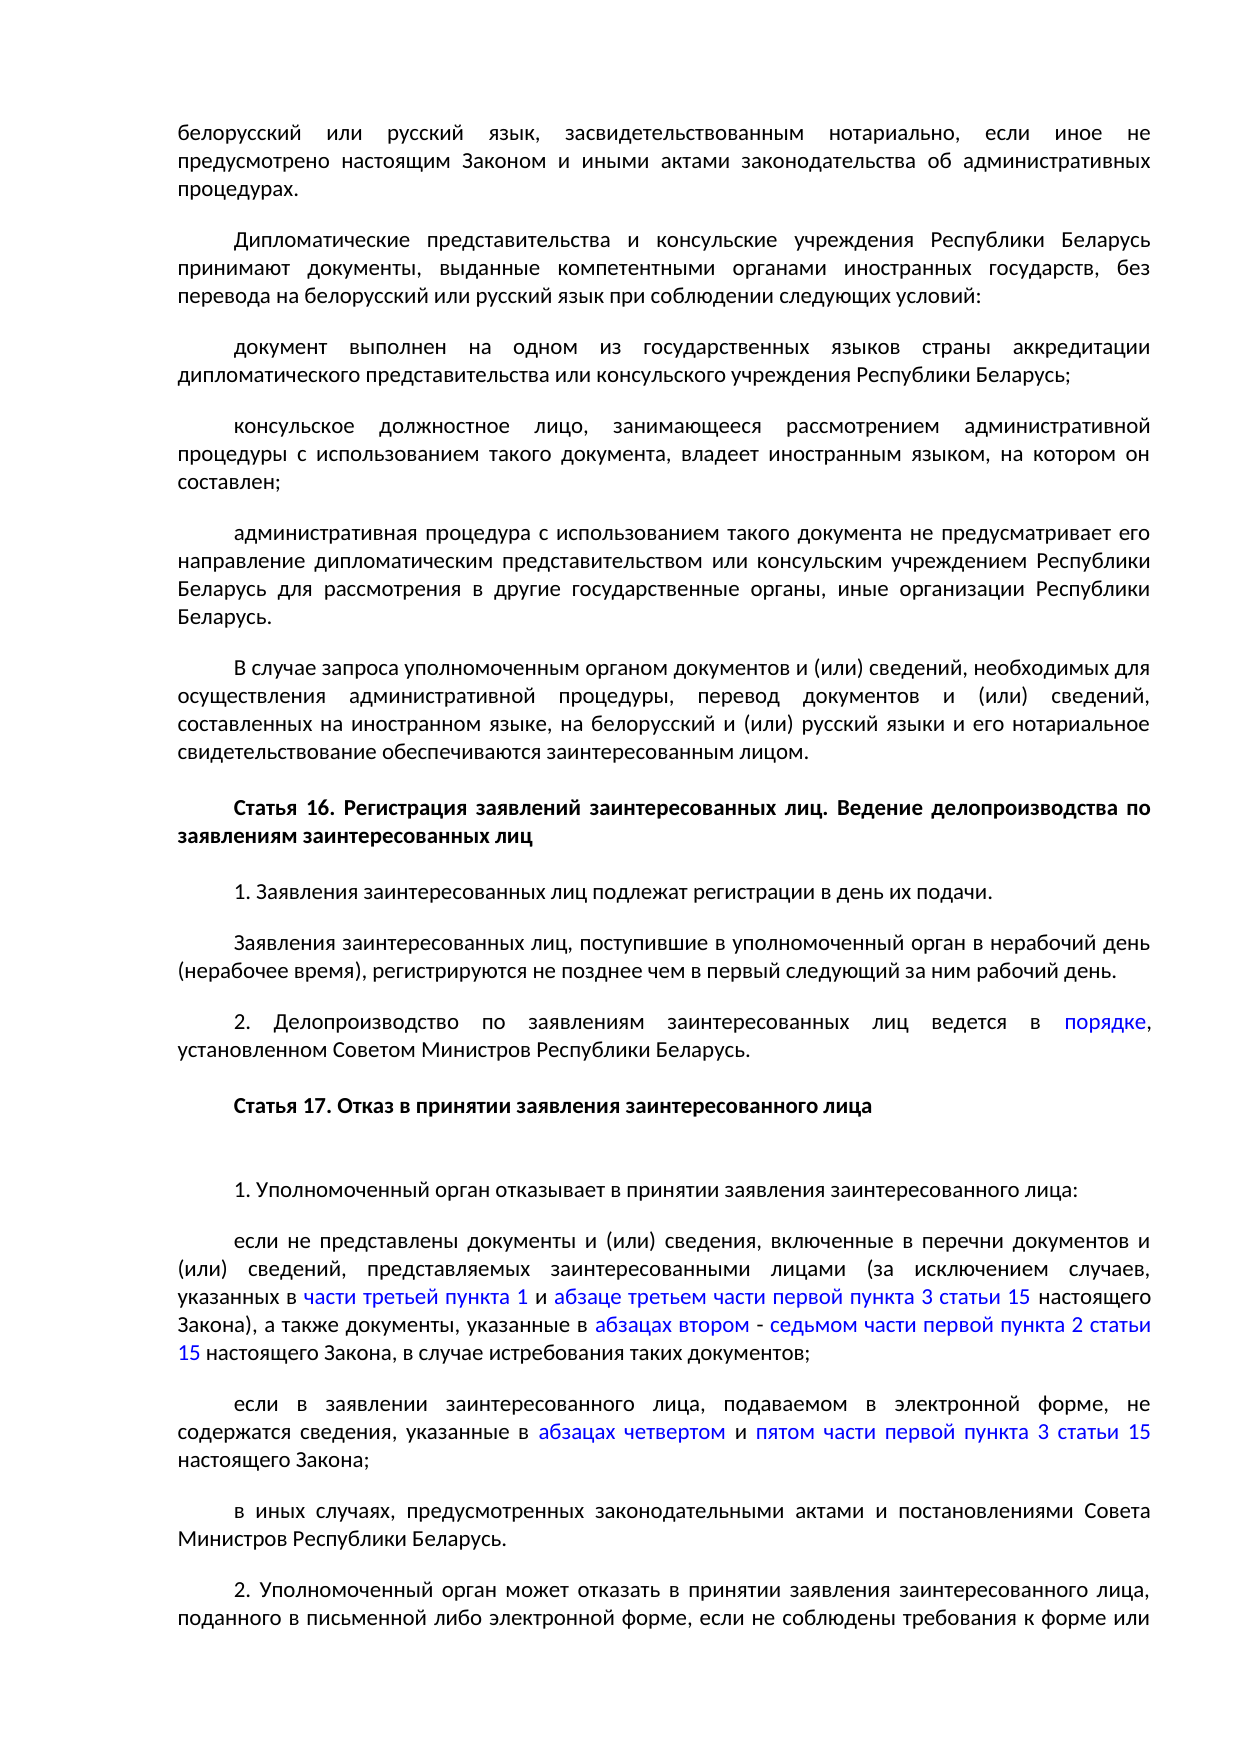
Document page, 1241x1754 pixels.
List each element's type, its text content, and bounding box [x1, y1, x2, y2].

text 2. Делопроизводство по заявлениям заинтересованных лиц ведется в порядке, установленном Советом Министров Республики Беларусь. [177, 1007, 1152, 1063]
text 1. Заявления заинтересованных лиц подлежат регистрации в день их подачи. [177, 877, 1152, 905]
text Заявления заинтересованных лиц, поступившие в уполномоченный орган в нерабочий день (нерабочее время), регистрируются не позднее чем в первый следующий за ним рабочий день. [177, 928, 1152, 984]
text консульское должностное лицо, занимающееся рассмотрением административной процедуры с использованием такого документа, владеет иностранным языком, на котором он составлен; [177, 411, 1152, 495]
text В случае запроса уполномоченным органом документов и (или) сведений, необходимых для осуществления административной процедуры, перевод документов и (или) сведений, составленных на иностранном языке, на белорусский и (или) русский языки и его нотариальное свидетельствование обеспечиваются заинтересованным лицом. [177, 653, 1152, 765]
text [177, 118, 1152, 202]
text если в заявлении заинтересованного лица, подаваемом в электронной форме, не содержатся сведения, указанные в абзацах четвертом и пятом части первой пункта 3 статьи 15 настоящего Закона; [177, 1389, 1152, 1473]
text административная процедура с использованием такого документа не предусматривает его направление дипломатическим представительством или консульским учреждением Республики Беларусь для рассмотрения в другие государственные органы, иные организации Республики Беларусь. [177, 518, 1152, 630]
text Дипломатические представительства и консульские учреждения Республики Беларусь принимают документы, выданные компетентными органами иностранных государств, без перевода на белорусский или русский язык при соблюдении следующих условий: [177, 225, 1152, 309]
text Статья 16. Регистрация заявлений заинтересованных лиц. Ведение делопроизводства по заявлениям заинтересованных лиц [177, 793, 1152, 849]
text документ выполнен на одном из государственных языков страны аккредитации дипломатического представительства или консульского учреждения Республики Беларусь; [177, 332, 1152, 388]
text в иных случаях, предусмотренных законодательными актами и постановлениями Совета Министров Республики Беларусь. [177, 1496, 1152, 1552]
text 1. Уполномоченный орган отказывает в принятии заявления заинтересованного лица: [177, 1175, 1152, 1203]
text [177, 1575, 1152, 1631]
text Статья 17. Отказ в принятии заявления заинтересованного лица [177, 1091, 1152, 1119]
text если не представлены документы и (или) сведения, включенные в перечни документов и (или) сведений, представляемых заинтересованными лицами (за исключением случаев, указанных в части третьей пункта 1 и абзаце третьем части первой пункта 3 статьи 15 настоящего Закона), а также документы, указанные в абзацах втором - седьмом части первой пункта 2 статьи 15 настоящего Закона, в случае истребования таких документов; [177, 1226, 1152, 1366]
